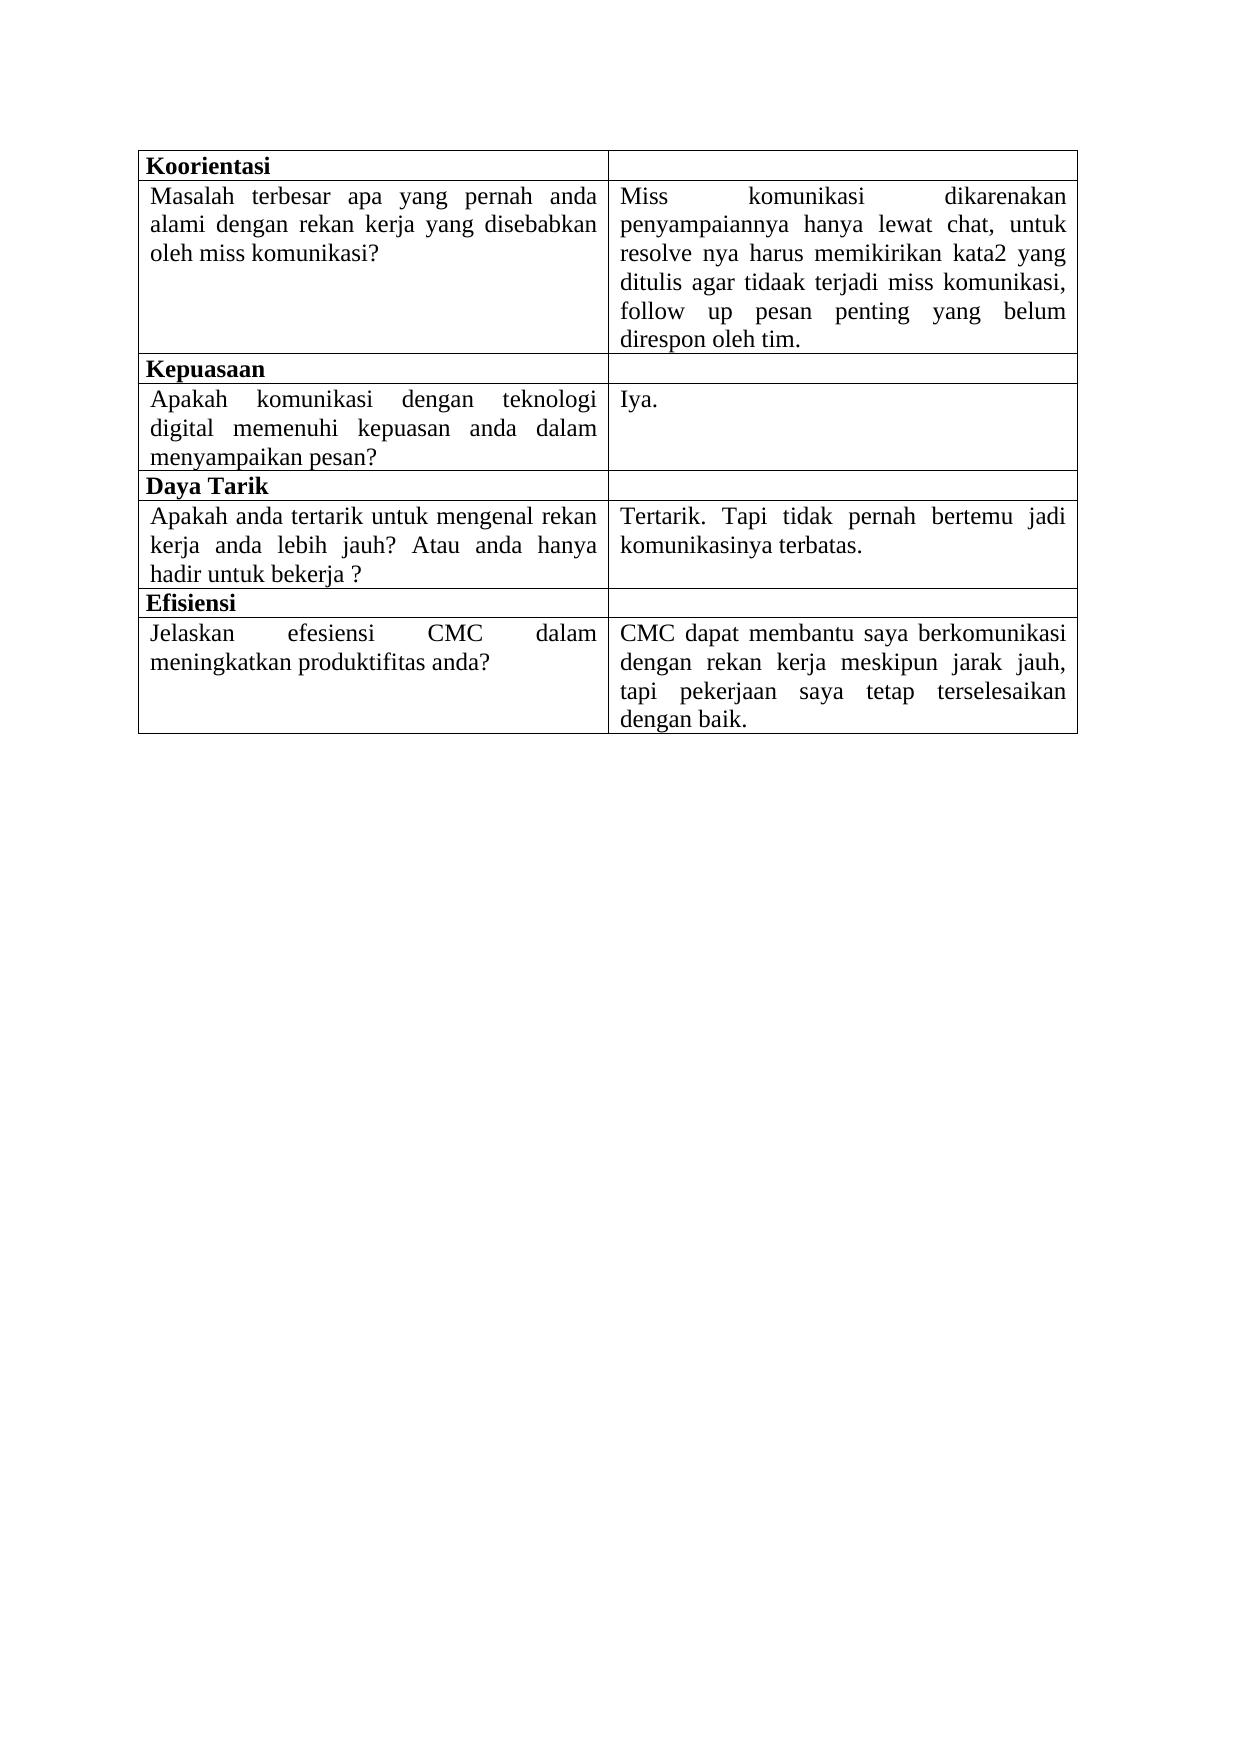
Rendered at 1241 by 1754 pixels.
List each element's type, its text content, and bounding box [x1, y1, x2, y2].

table_cell Iya. [609, 384, 1077, 470]
table_cell Tertarik. Tapi tidak pernah bertemu jadi komunikasinya terbatas. [609, 501, 1077, 587]
table_cell [609, 471, 1077, 500]
table_cell [609, 589, 1077, 617]
table_cell Daya Tarik [139, 471, 608, 500]
table_cell [609, 151, 1077, 180]
table_cell Jelaskan efesiensi CMC dalam meningkatkan produktifitas anda? [139, 618, 608, 733]
table_cell Miss komunikasi dikarenakan penyampaiannya hanya lewat chat, untuk resolve nya harus memikirikan kata2 yang ditulis agar tidaak terjadi miss komunikasi, follow up pesan penting yang belum direspon oleh tim. [609, 181, 1077, 353]
table_cell CMC dapat membantu saya berkomunikasi dengan rekan kerja meskipun jarak jauh, tapi pekerjaan saya tetap terselesaikan dengan baik. [609, 618, 1077, 733]
table_cell Koorientasi [139, 151, 608, 180]
table_cell Apakah komunikasi dengan teknologi digital memenuhi kepuasan anda dalam menyampaikan pesan? [139, 384, 608, 470]
table_cell Efisiensi [139, 589, 608, 617]
table_cell [609, 354, 1077, 383]
table_cell Kepuasaan [139, 354, 608, 383]
table_cell Apakah anda tertarik untuk mengenal rekan kerja anda lebih jauh? Atau anda hanya hadir untuk bekerja ? [139, 501, 608, 587]
table_cell Masalah terbesar apa yang pernah anda alami dengan rekan kerja yang disebabkan oleh miss komunikasi? [139, 181, 608, 353]
